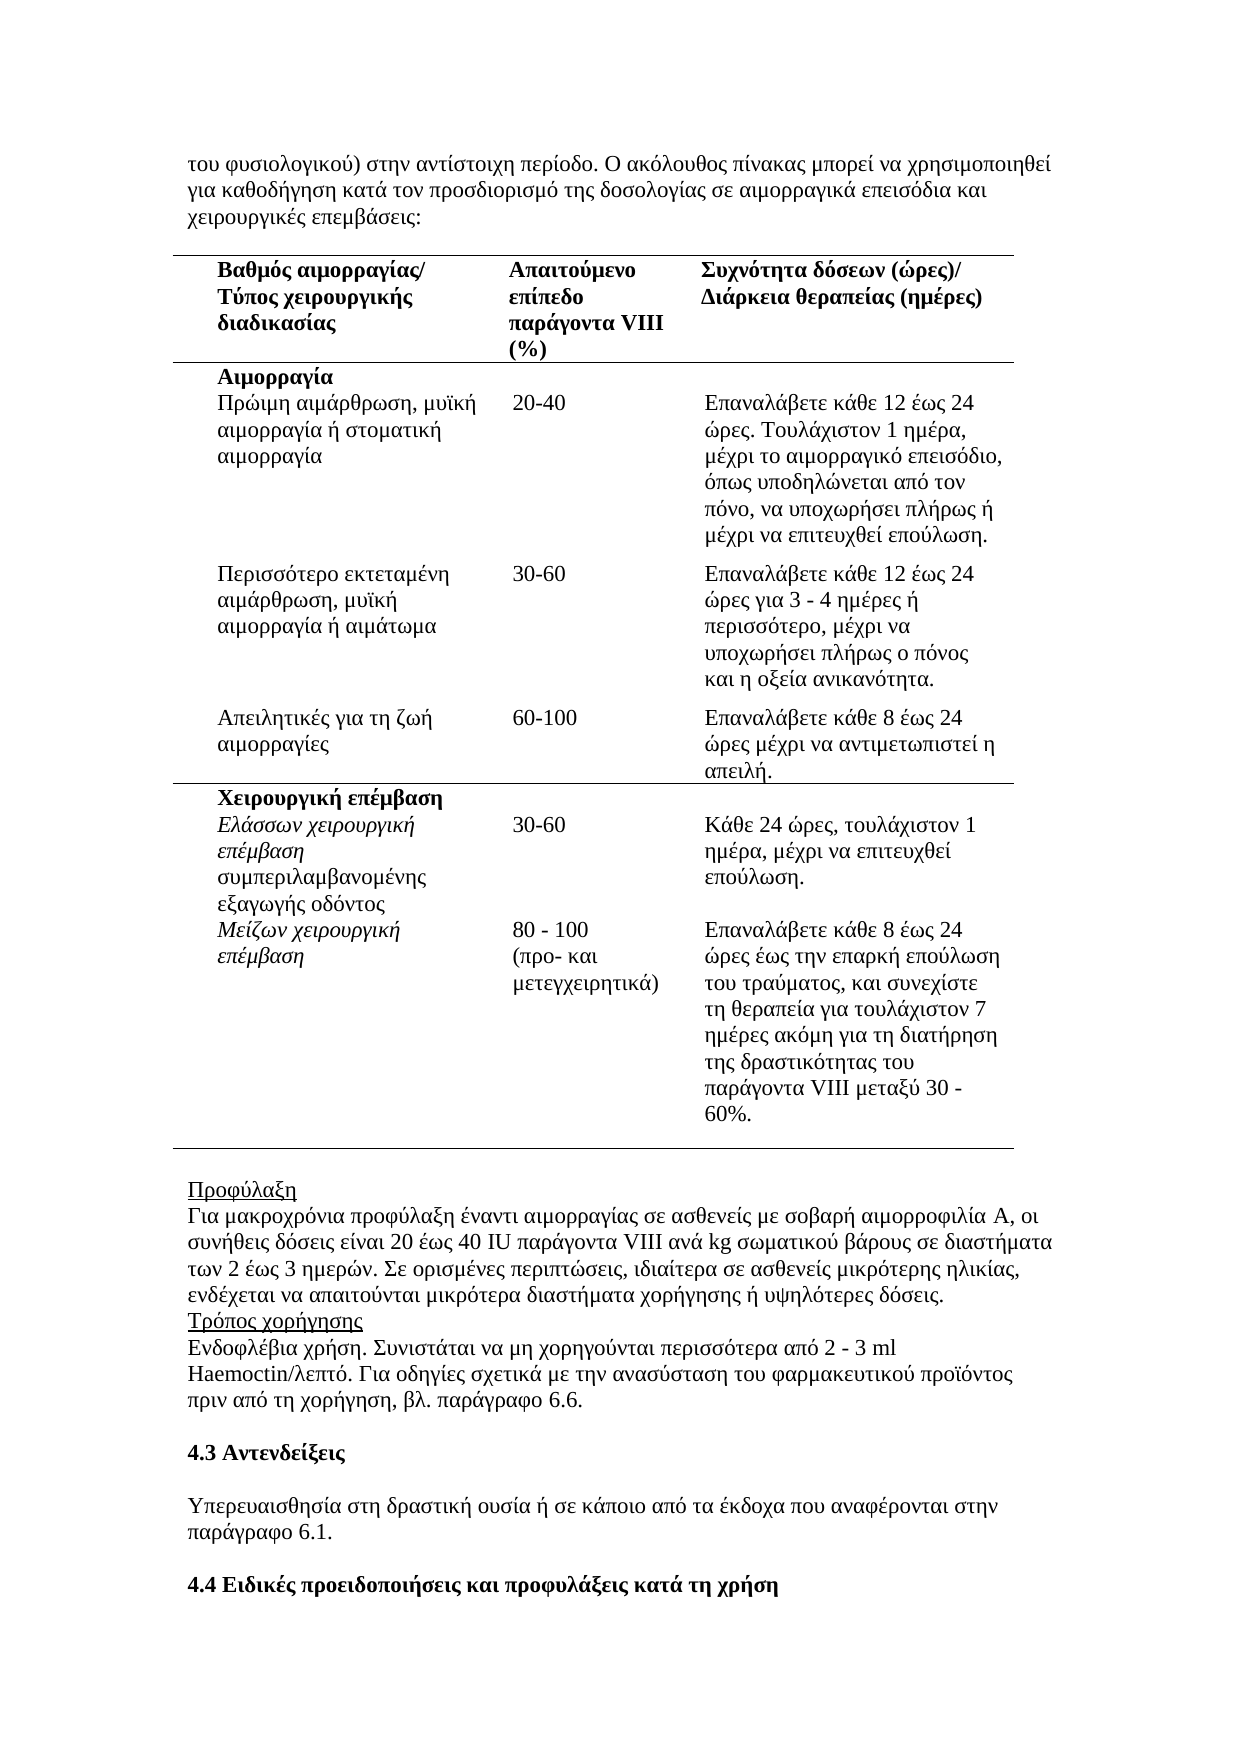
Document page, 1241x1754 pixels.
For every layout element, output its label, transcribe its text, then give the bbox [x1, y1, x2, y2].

table_cell Ελάσσων χειρουργική επέμβαση συμπεριλαμβανομένης εξαγωγής οδόντος [173, 811, 497, 916]
table_cell 30-60 [498, 560, 689, 704]
table_header Απαιτούμενο επίπεδο παράγοντα VIII (%) [498, 256, 689, 362]
table_cell Χειρουργική επέμβαση [173, 784, 1014, 811]
table_cell 80 - 100 (προ- και μετεγχειρητικά) [498, 916, 689, 1148]
table_cell Επαναλάβετε κάθε 12 έως 24 ώρες για 3 - 4 ημέρες ή περισσότερο, μέχρι να υποχωρήσει πλήρως ο πόνος και η οξεία ανικανότητα. [690, 560, 1014, 704]
table_cell 60-100 [498, 704, 689, 783]
table_cell Μείζων χειρουργική επέμβαση [173, 916, 497, 1148]
table_header Βαθμός αιμορραγίας/ Τύπος χειρουργικής διαδικασίας [173, 256, 497, 362]
text Υπερευαισθησία στη δραστική ουσία ή σε κάποιο από τα έκδοχα που αναφέρονται στην παράγραφο 6.1. [187, 1492, 1053, 1545]
table_header Συχνότητα δόσεων (ώρες)/ Διάρκεια θεραπείας (ημέρες) [690, 256, 1014, 362]
text Τρόπος χορήγησης [187, 1307, 1053, 1334]
table_cell Περισσότερο εκτεταμένη αιμάρθρωση, μυϊκή αιμορραγία ή αιμάτωμα [173, 560, 497, 704]
text Προφύλαξη [187, 1176, 1053, 1202]
table_cell Απειλητικές για τη ζωή αιμορραγίες [173, 704, 497, 783]
text 4.3 Αντενδείξεις [187, 1439, 1053, 1466]
table_cell 30-60 [498, 811, 689, 916]
table_cell 20-40 [498, 389, 689, 560]
table_cell Επαναλάβετε κάθε 8 έως 24 ώρες μέχρι να αντιμετωπιστεί η απειλή. [690, 704, 1014, 783]
table_cell Επαναλάβετε κάθε 8 έως 24 ώρες έως την επαρκή επούλωση του τραύματος, και συνεχίστε τη θεραπεία για τουλάχιστον 7 ημέρες ακόμη για τη διατήρηση της δραστικότητας του παράγοντα VIII μεταξύ 30 - 60%. [690, 916, 1014, 1148]
table_cell Επαναλάβετε κάθε 12 έως 24 ώρες. Τουλάχιστον 1 ημέρα, μέχρι το αιμορραγικό επεισόδιο, όπως υποδηλώνεται από τον πόνο, να υποχωρήσει πλήρως ή μέχρι να επιτευχθεί επούλωση. [690, 389, 1014, 560]
table_cell Πρώιμη αιμάρθρωση, μυϊκή αιμορραγία ή στοματική αιμορραγία [173, 389, 497, 560]
text Ενδοφλέβια χρήση. Συνιστάται να μη χορηγούνται περισσότερα από 2 - 3 ml Haemoctin/λεπτό. Για οδηγίες σχετικά με την ανασύσταση του φαρμακευτικού προϊόντος πριν από τη χορήγηση, βλ. παράγραφο 6.6. [187, 1334, 1053, 1413]
table_cell Κάθε 24 ώρες, τουλάχιστον 1 ημέρα, μέχρι να επιτευχθεί επούλωση. [690, 811, 1014, 916]
text Για μακροχρόνια προφύλαξη έναντι αιμορραγίας σε ασθενείς με σοβαρή αιμορροφιλία A, οι συνήθεις δόσεις είναι 20 έως 40 IU παράγοντα VIII ανά kg σωματικού βάρους σε διαστήματα των 2 έως 3 ημερών. Σε ορισμένες περιπτώσεις, ιδιαίτερα σε ασθενείς μικρότερης ηλικίας, ενδέχεται να απαιτούνται μικρότερα διαστήματα χορήγησης ή υψηλότερες δόσεις. [187, 1202, 1053, 1307]
text 4.4 Ειδικές προειδοποιήσεις και προφυλάξεις κατά τη χρήση [187, 1571, 1053, 1597]
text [187, 150, 1053, 229]
table_cell Αιμορραγία [173, 363, 1014, 389]
